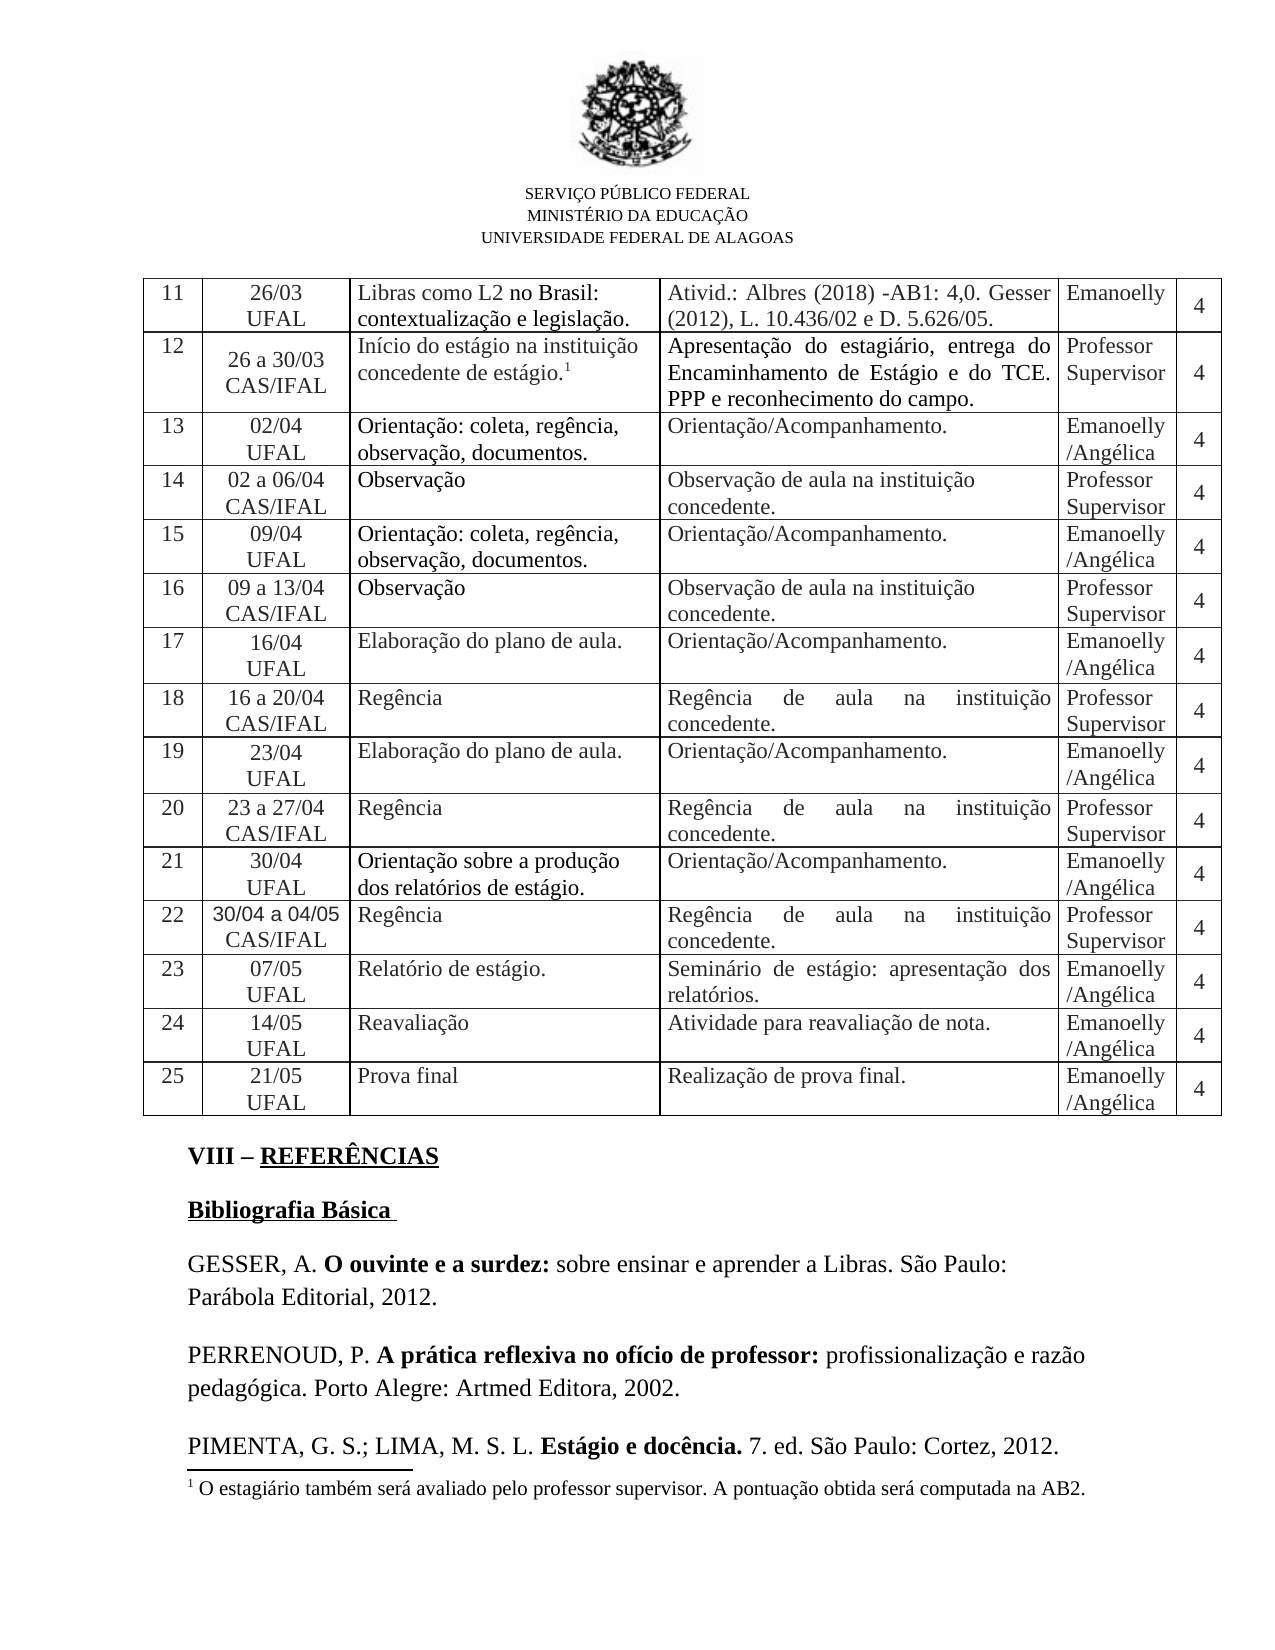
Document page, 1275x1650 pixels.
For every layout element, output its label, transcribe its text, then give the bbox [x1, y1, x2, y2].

table_cell 4 [1177, 794, 1221, 846]
table_cell 17 [144, 628, 202, 683]
table_cell 4 [1177, 1009, 1221, 1061]
table_cell Emanoelly /Angélica [1059, 413, 1176, 465]
table_cell 02 a 06/04 CAS/IFAL [203, 466, 349, 519]
table_cell 09 a 13/04 CAS/IFAL [203, 574, 349, 627]
table_cell 30/04 a 04/05 CAS/IFAL [203, 901, 349, 954]
table_cell Orientação: coleta, regência, observação, documentos. [351, 413, 659, 465]
table_cell 4 [1177, 520, 1221, 573]
table_cell Emanoelly /Angélica [1059, 628, 1176, 683]
table_cell 30/04 UFAL [203, 848, 349, 900]
table_cell 20 [144, 794, 202, 846]
table_cell Emanoelly /Angélica [1059, 955, 1176, 1008]
table_cell Orientação/Acompanhamento. [661, 738, 1058, 793]
table_cell 16 a 20/04 CAS/IFAL [203, 684, 349, 736]
table_cell Professor Supervisor [1059, 466, 1176, 519]
table_cell 16 [144, 574, 202, 627]
table_cell Reavaliação [351, 1009, 659, 1061]
table_cell Regência de aula na instituição concedente. [661, 684, 1058, 736]
text Bibliografia Básica [187, 1195, 1087, 1224]
text PERRENOUD, P. A prática reflexiva no ofício de professor: profissionalização e razão pedagógica. Porto Alegre: Artmed Editora, 2002. [187, 1340, 1087, 1402]
table_cell Seminário de estágio: apresentação dos relatórios. [661, 955, 1058, 1008]
table_cell Professor Supervisor [1059, 794, 1176, 846]
table_cell Regência [351, 794, 659, 846]
table_cell Regência [351, 684, 659, 736]
table_cell 4 [1177, 738, 1221, 793]
table_cell 4 [1177, 848, 1221, 900]
picture [570, 50, 705, 177]
table_cell 25 [144, 1063, 202, 1115]
table_cell Realização de prova final. [661, 1063, 1058, 1115]
table_cell 4 [1177, 684, 1221, 736]
table_cell 4 [1177, 1063, 1221, 1115]
table_cell Apresentação do estagiário, entrega do Encaminhamento de Estágio e do TCE. PPP e reconhecimento do campo. [661, 333, 1058, 412]
table_cell 4 [1177, 574, 1221, 627]
table_cell Elaboração do plano de aula. [351, 628, 659, 683]
table_cell 4 [1177, 466, 1221, 519]
table_cell 4 [1177, 279, 1221, 331]
table_cell 21/05 UFAL [203, 1063, 349, 1115]
table_cell 16/04 UFAL [203, 628, 349, 683]
text VIII – REFERÊNCIAS [187, 1141, 1087, 1170]
table_cell Orientação/Acompanhamento. [661, 520, 1058, 573]
table_cell Professor Supervisor [1059, 684, 1176, 736]
table_cell Regência [351, 901, 659, 954]
table_cell 4 [1177, 333, 1221, 412]
table_cell Início do estágio na instituição concedente de estágio. [351, 333, 659, 412]
table_cell Ativid.: Albres (2018) -AB1: 4,0. Gesser (2012), L. 10.436/02 e D. 5.626/05. [661, 279, 1058, 331]
table_cell Orientação: coleta, regência, observação, documentos. [351, 520, 659, 573]
table_cell 14 [144, 466, 202, 519]
table_cell Observação de aula na instituição concedente. [661, 466, 1058, 519]
table_cell 14/05 UFAL [203, 1009, 349, 1061]
table_cell 13 [144, 413, 202, 465]
table_cell Regência de aula na instituição concedente. [661, 794, 1058, 846]
table_cell Emanoelly /Angélica [1059, 848, 1176, 900]
table_cell 09/04 UFAL [203, 520, 349, 573]
table_cell 07/05 UFAL [203, 955, 349, 1008]
table_cell Observação [351, 574, 659, 627]
table_cell Orientação/Acompanhamento. [661, 628, 1058, 683]
table_cell 23/04 UFAL [203, 738, 349, 793]
table_cell 4 [1177, 413, 1221, 465]
table_cell Elaboração do plano de aula. [351, 738, 659, 793]
table_cell Professor Supervisor [1059, 333, 1176, 412]
table_cell 18 [144, 684, 202, 736]
table_cell 23 a 27/04 CAS/IFAL [203, 794, 349, 846]
table_cell 4 [1177, 628, 1221, 683]
table_cell Emanoelly /Angélica [1059, 738, 1176, 793]
table_cell Emanoelly [1059, 279, 1176, 331]
table_cell 23 [144, 955, 202, 1008]
table_cell 4 [1177, 955, 1221, 1008]
table_cell Professor Supervisor [1059, 901, 1176, 954]
text GESSER, A. O ouvinte e a surdez: sobre ensinar e aprender a Libras. São Paulo: Parábola Editorial, 2012. [187, 1249, 1087, 1311]
table_cell 11 [144, 279, 202, 331]
table_cell Emanoelly /Angélica [1059, 1009, 1176, 1061]
table_cell Professor Supervisor [1059, 574, 1176, 627]
table_cell Prova final [351, 1063, 659, 1115]
table_cell 26 a 30/03 CAS/IFAL [203, 333, 349, 412]
table_cell Emanoelly /Angélica [1059, 1063, 1176, 1115]
table_cell 21 [144, 848, 202, 900]
table_cell 26/03 UFAL [203, 279, 349, 331]
table_cell 22 [144, 901, 202, 954]
table_cell Observação de aula na instituição concedente. [661, 574, 1058, 627]
table_cell Libras como L2 no Brasil: contextualização e legislação. [351, 279, 659, 331]
table_cell Atividade para reavaliação de nota. [661, 1009, 1058, 1061]
table_cell 15 [144, 520, 202, 573]
table_cell 4 [1177, 901, 1221, 954]
table_cell 02/04 UFAL [203, 413, 349, 465]
text PIMENTA, G. S.; LIMA, M. S. L. Estágio e docência. 7. ed. São Paulo: Cortez, 2012. [187, 1431, 1087, 1460]
table_cell Orientação sobre a produção dos relatórios de estágio. [351, 848, 659, 900]
table_cell 24 [144, 1009, 202, 1061]
table_cell 12 [144, 333, 202, 412]
table_cell Observação [351, 466, 659, 519]
table_cell 19 [144, 738, 202, 793]
table_cell Emanoelly /Angélica [1059, 520, 1176, 573]
table_cell Orientação/Acompanhamento. [661, 413, 1058, 465]
table_cell Regência de aula na instituição concedente. [661, 901, 1058, 954]
table_cell Relatório de estágio. [351, 955, 659, 1008]
table_cell Orientação/Acompanhamento. [661, 848, 1058, 900]
